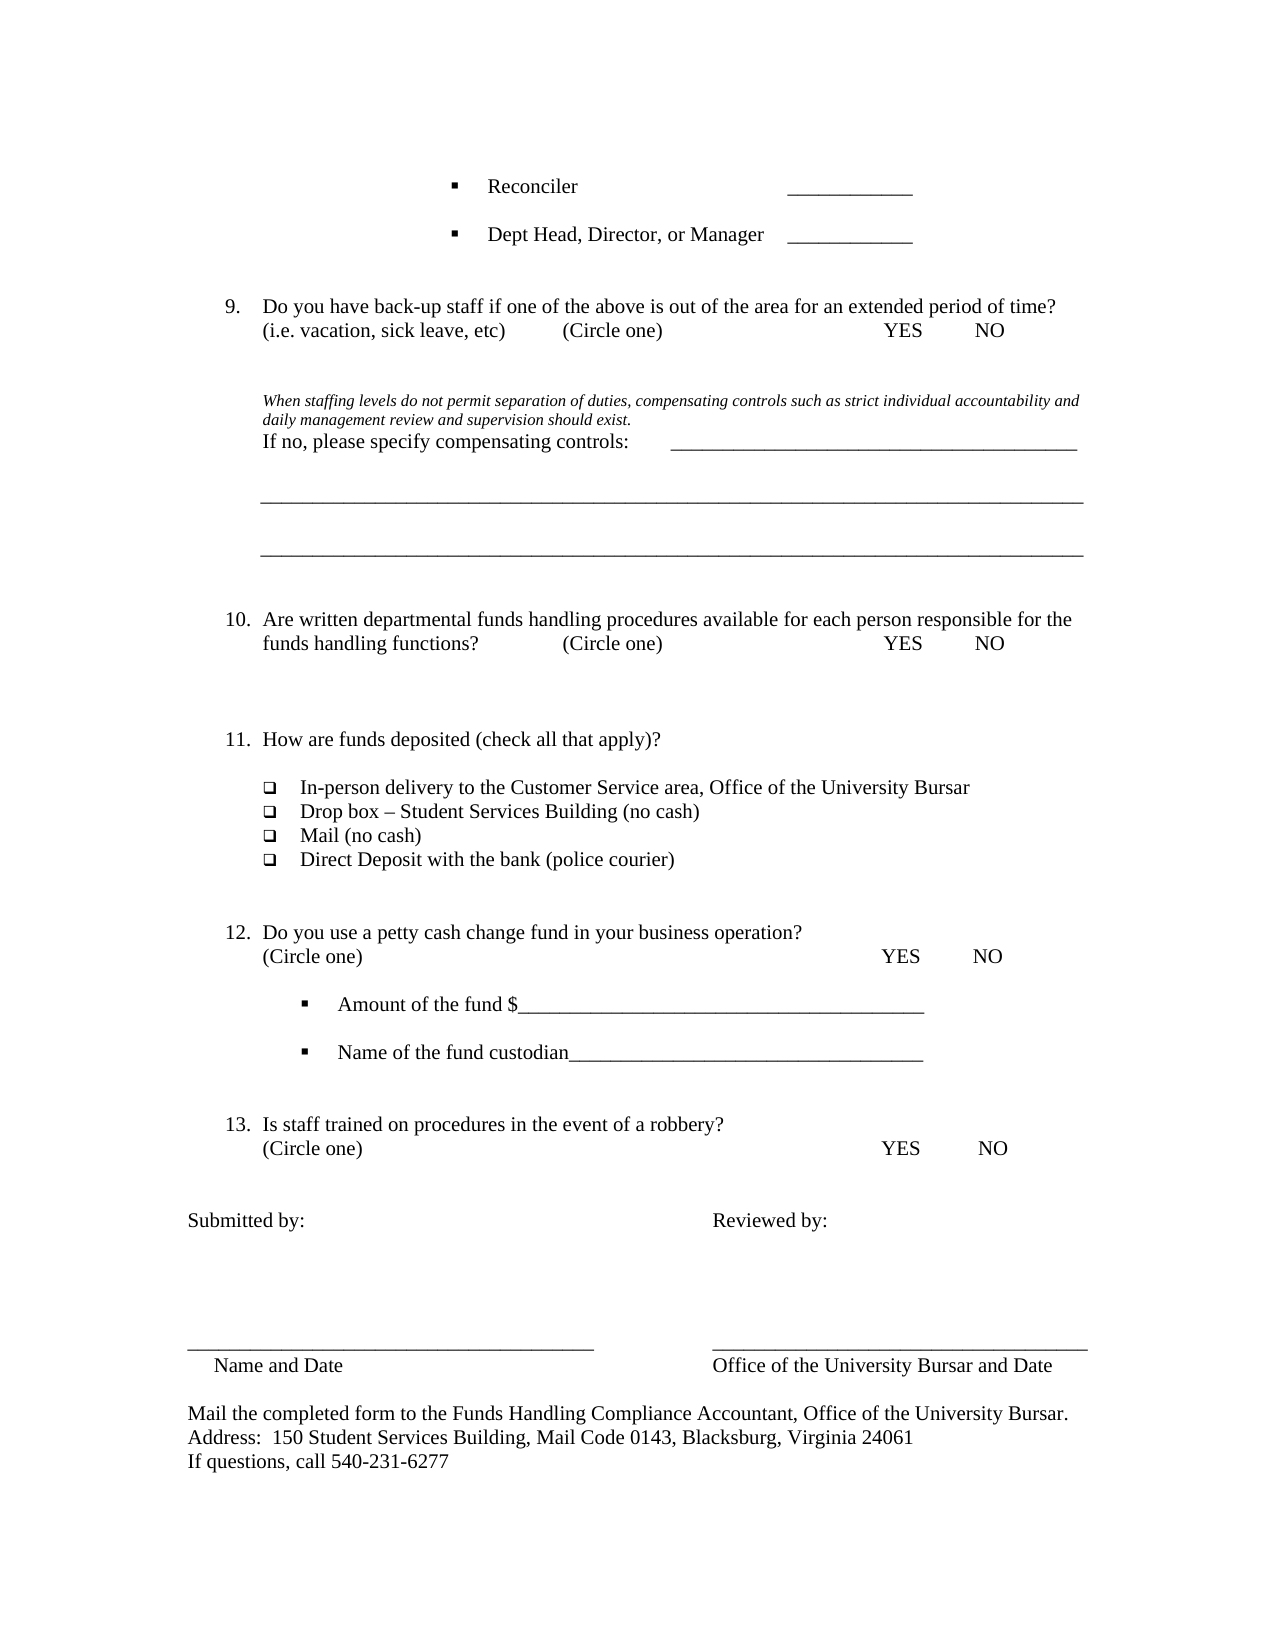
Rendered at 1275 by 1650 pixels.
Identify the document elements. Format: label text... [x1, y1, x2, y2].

text Submitted by: Reviewed by: [187, 1208, 1087, 1232]
text Address: 150 Student Services Building, Mail Code 0143, Blacksburg, Virginia 24061 [187, 1425, 1087, 1449]
list Mail (no cash) [262, 823, 1087, 847]
text (i.e. vacation, sick leave, etc) (Circle one) YES NO [225, 318, 1087, 342]
list Name of the fund custodian__________________________________ [300, 1040, 1087, 1064]
list In-person delivery to the Customer Service area, Office of the University Bursar [262, 775, 1087, 799]
list Dept Head, Director, or Manager ____________ [450, 222, 1087, 246]
text 10. Are written departmental funds handling procedures available for each person responsible for the funds handling functions? (Circle one) YES NO [225, 607, 1087, 655]
text _______________________________________ ____________________________________ [187, 1329, 1087, 1353]
text If questions, call 540-231-6277 [187, 1449, 1087, 1473]
text If no, please specify compensating controls: _______________________________________ [187, 429, 1087, 453]
list Do you use a petty cash change fund in your business operation? [225, 919, 1087, 944]
text _______________________________________________________________________________ [187, 482, 1087, 506]
list Amount of the fund $_______________________________________ [300, 992, 1087, 1016]
list Direct Deposit with the bank (police courier) [262, 847, 1087, 871]
text (Circle one) YES NO [225, 944, 1087, 968]
text Name and Date Office of the University Bursar and Date [187, 1353, 1087, 1377]
text When staffing levels do not permit separation of duties, compensating controls such as strict individual accountability and daily management review and supervision should exist. [187, 391, 1087, 429]
text _______________________________________________________________________________ [187, 534, 1087, 559]
list Do you have back-up staff if one of the above is out of the area for an extended period of time? [225, 294, 1087, 318]
list Drop box – Student Services Building (no cash) [262, 799, 1087, 823]
list Is staff trained on procedures in the event of a robbery? [225, 1112, 1087, 1136]
text (Circle one) YES NO [225, 1136, 1087, 1160]
text 11. How are funds deposited (check all that apply)? [225, 727, 1087, 751]
list Reconciler ____________ [450, 174, 1087, 198]
text Mail the completed form to the Funds Handling Compliance Accountant, Office of the University Bursar. [187, 1401, 1087, 1425]
